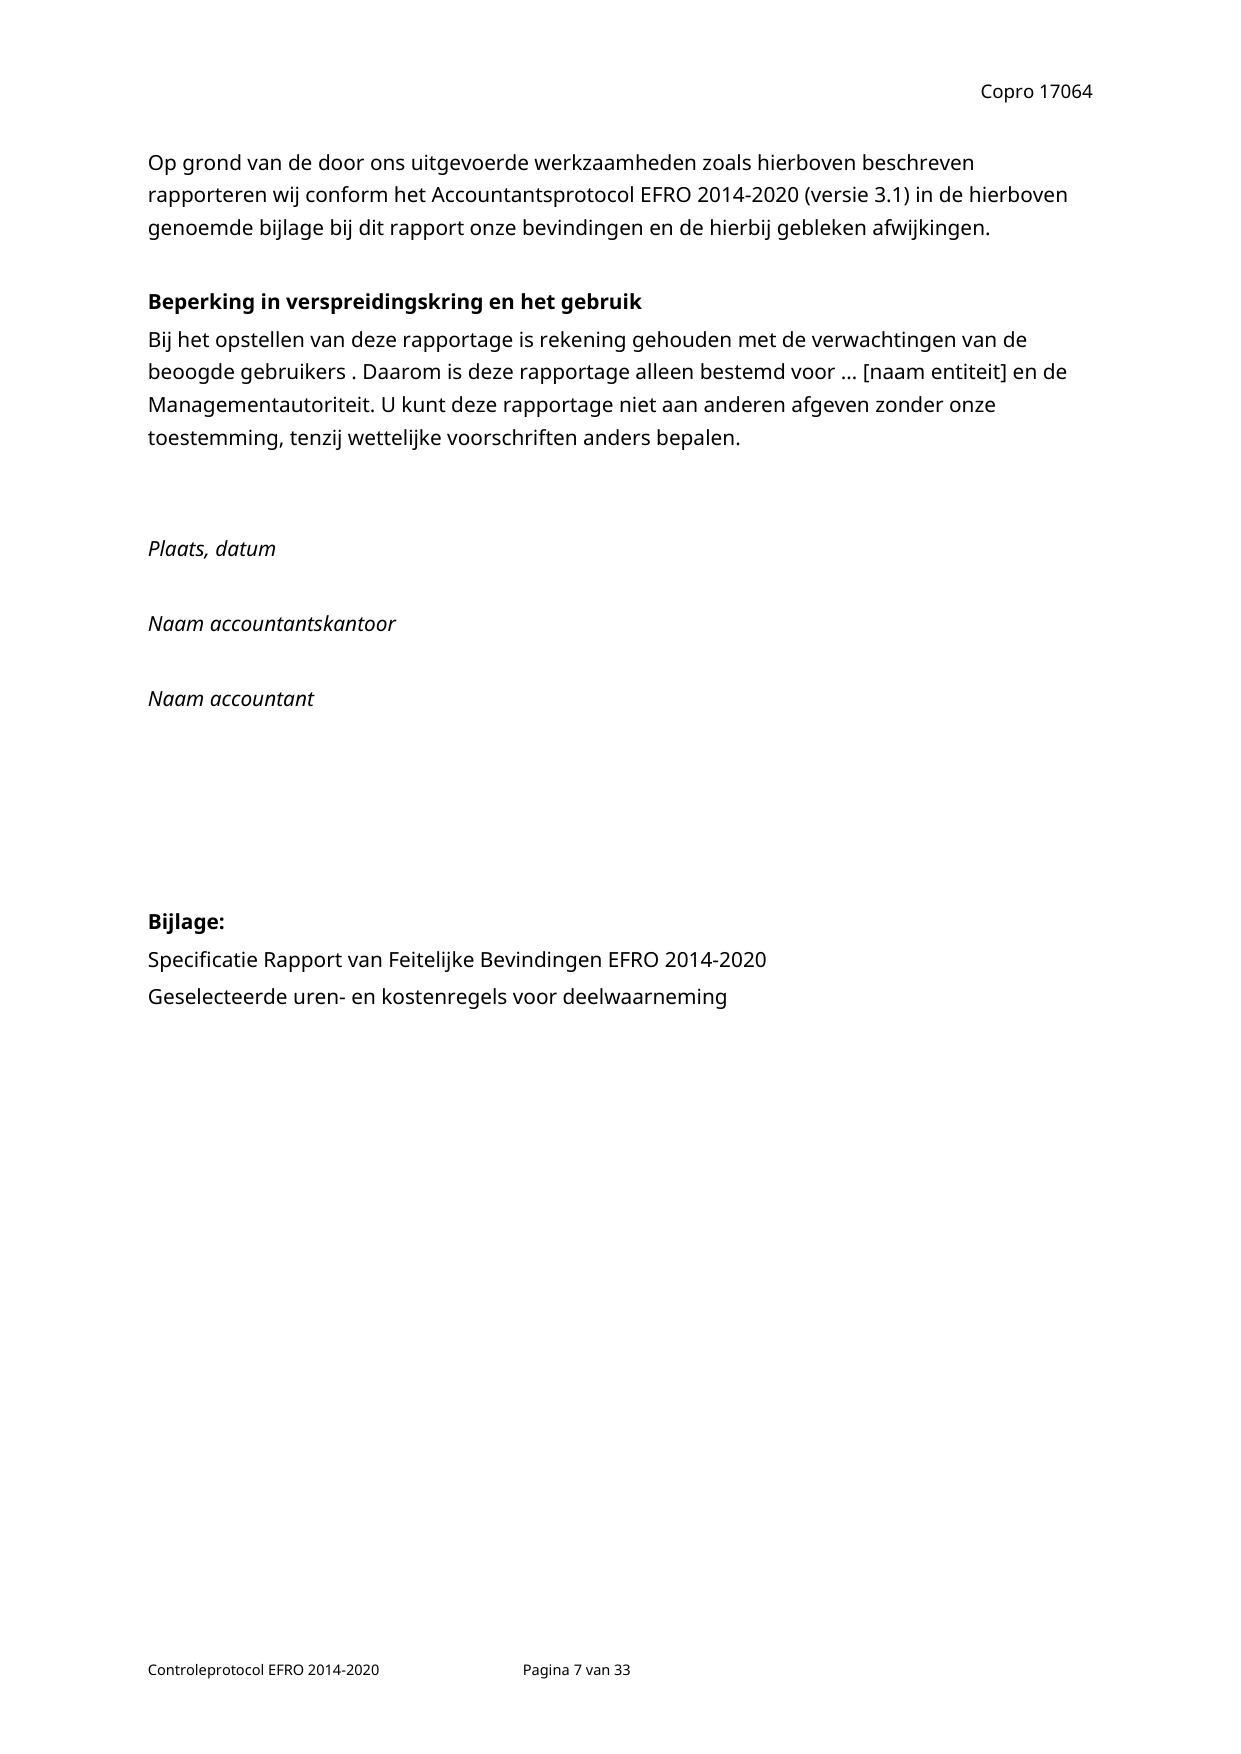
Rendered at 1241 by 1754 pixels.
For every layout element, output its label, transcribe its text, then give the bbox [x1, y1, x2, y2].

text Geselecteerde uren- en kostenregels voor deelwaarneming [148, 982, 1092, 1010]
text Specificatie Rapport van Feitelijke Bevindingen EFRO 2014-2020 [148, 945, 1092, 973]
text Plaats, datum [148, 534, 1092, 563]
text Naam accountant [148, 684, 1092, 712]
text Bij het opstellen van deze rapportage is rekening gehouden met de verwachtingen van de beoogde gebruikers . Daarom is deze rapportage alleen bestemd voor … [naam entiteit] en de Managementautoriteit. U kunt deze rapportage niet aan anderen afgeven zonder onze toestemming, tenzij wettelijke voorschriften anders bepalen. [148, 325, 1092, 451]
text Op grond van de door ons uitgevoerde werkzaamheden zoals hierboven beschreven rapporteren wij conform het Accountantsprotocol EFRO 2014-2020 (versie 3.1) in de hierboven genoemde bijlage bij dit rapport onze bevindingen en de hierbij gebleken afwijkingen. [148, 148, 1092, 241]
text Beperking in verspreidingskring en het gebruik [148, 287, 1092, 316]
text Bijlage: [148, 907, 1092, 936]
text Naam accountantskantoor [148, 609, 1092, 637]
